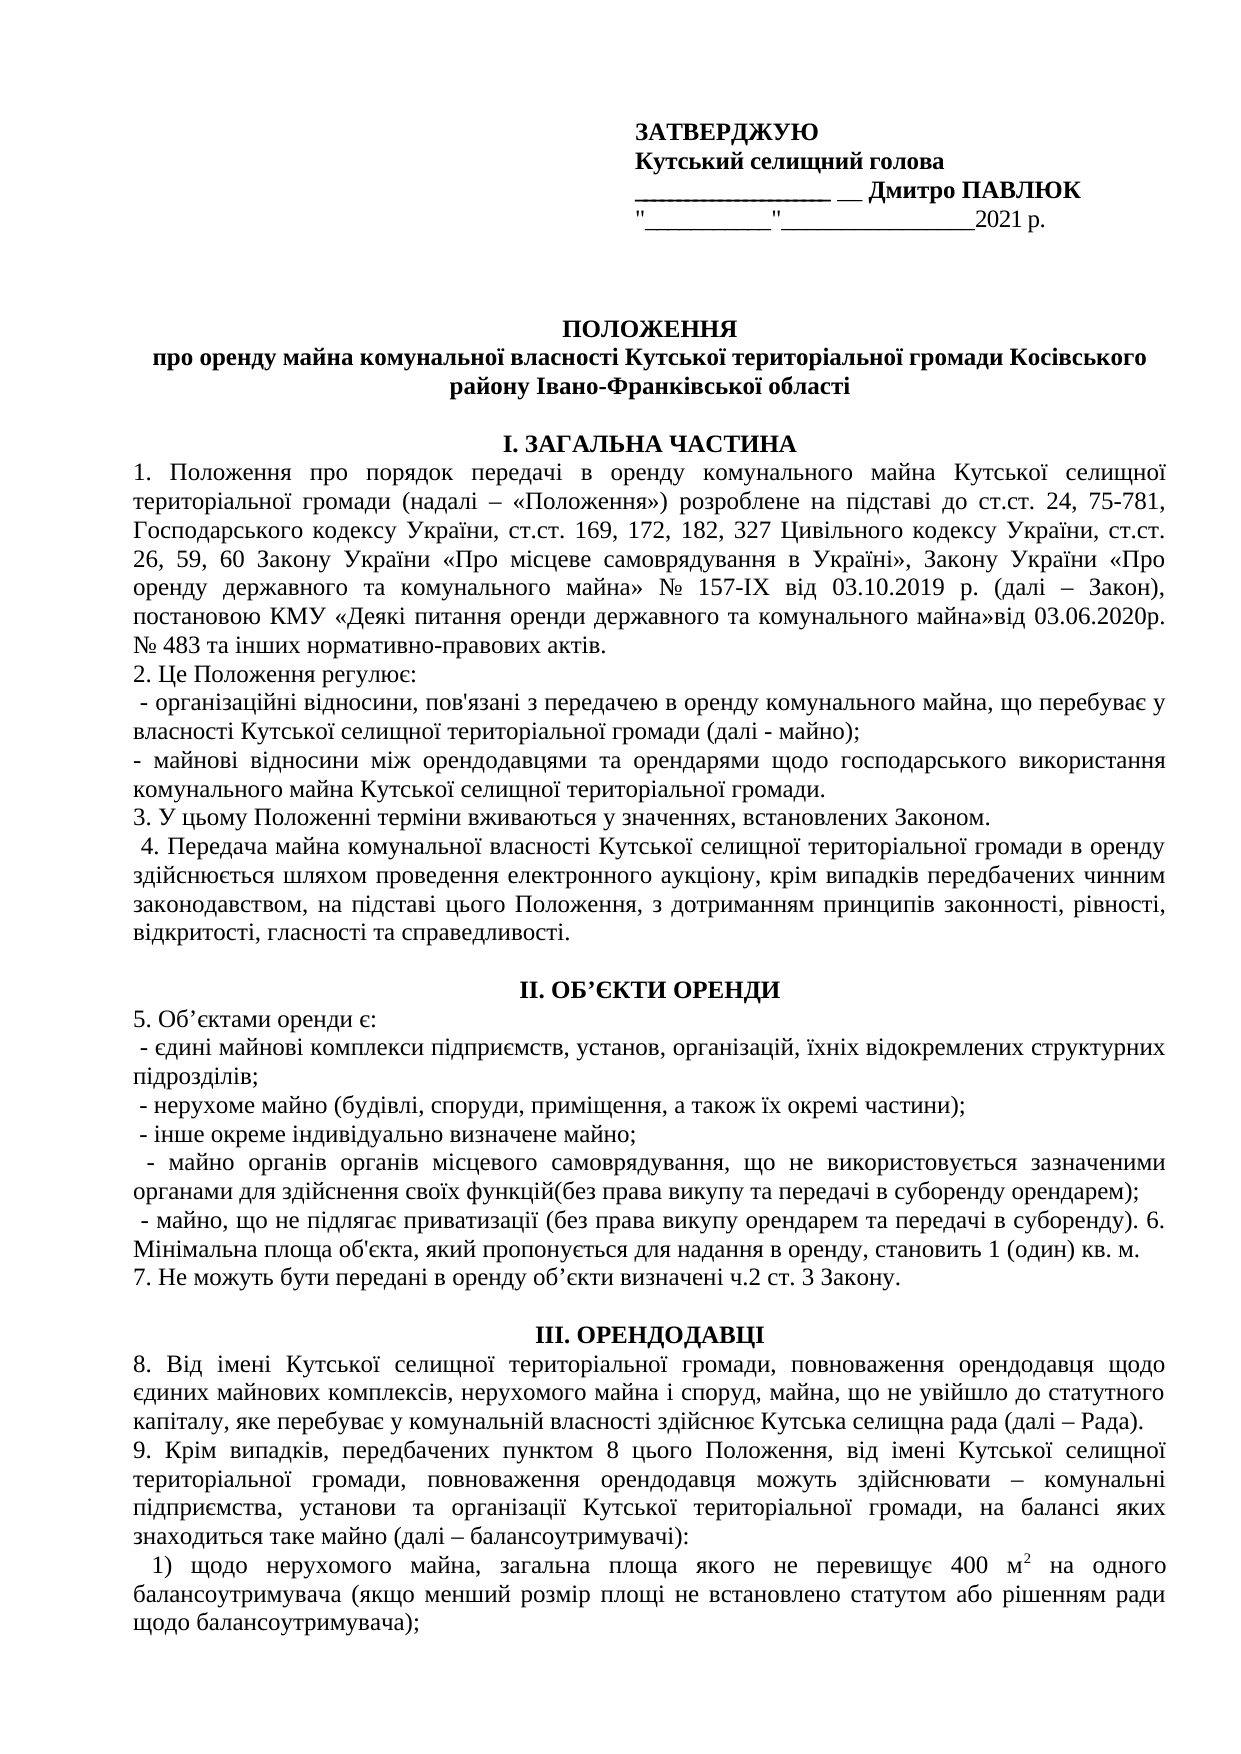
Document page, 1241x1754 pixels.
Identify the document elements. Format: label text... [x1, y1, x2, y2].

text Кутський селищний голова [635, 146, 1168, 175]
text 9. Крім випадків, передбачених пунктом 8 цього Положення, від імені Кутської селищної територіальної громади, повноваження орендодавця можуть здійснювати – комунальні підприємства, установи та організації Кутської територіальної громади, на балансі яких знаходиться таке майно (далі – балансоутримувачі): [133, 1435, 1167, 1550]
text ПОЛОЖЕННЯ [133, 314, 1167, 342]
text 3. У цьому Положенні терміни вживаються у значеннях, встановлених Законом. [133, 802, 1167, 831]
text " " 2021 р. [635, 204, 1168, 232]
text ІІІ. ОРЕНДОДАВЦІ [133, 1320, 1167, 1349]
text про оренду майна комунальної власності Кутської територіальної громади Косівського району Івано-Франківської області [133, 342, 1167, 400]
text - майно органів органів місцевого самоврядування, що не використовується зазначеними органами для здійснення своїх функцій(без права викупу та передачі в суборенду орендарем); [133, 1147, 1167, 1205]
text 5. Об’єктами оренди є: [133, 1004, 1167, 1032]
text 7. Не можуть бути передані в оренду об’єкти визначені ч.2 ст. 3 Закону. [133, 1262, 1167, 1291]
text - майнові відносини між орендодавцями та орендарями щодо господарського використання комунального майна Кутської селищної територіальної громади. [133, 745, 1167, 802]
text 8. Від імені Кутської селищної територіальної громади, повноваження орендодавця щодо єдиних майнових комплексів, нерухомого майна і споруд, майна, що не увійшло до статутного капіталу, яке перебуває у комунальній власності здійснює Кутська селищна рада (далі – Рада). [133, 1349, 1167, 1435]
text 1) щодо нерухомого майна, загальна площа якого не перевищує 400 м2 на одного балансоутримувача (якщо менший розмір площі не встановлено статутом або рішенням ради щодо балансоутримувача); [133, 1550, 1167, 1636]
text _______________________ __ Дмитро ПАВЛЮК [635, 175, 1168, 204]
text - інше окреме індивідуально визначене майно; [133, 1119, 1167, 1147]
text - єдині майнові комплекси підприємств, установ, організацій, їхніх відокремлених структурних підрозділів; [133, 1032, 1167, 1090]
text 4. Передача майна комунальної власності Кутської селищної територіальної громади в оренду здійснюється шляхом проведення електронного аукціону, крім випадків передбачених чинним законодавством, на підставі цього Положення, з дотриманням принципів законності, рівності, відкритості, гласності та справедливості. [133, 831, 1167, 946]
text - нерухоме майно (будівлі, споруди, приміщення, а також їх окремі частини); [133, 1090, 1167, 1119]
text ІІ. ОБ’ЄКТИ ОРЕНДИ [133, 975, 1167, 1004]
text 1. Положення про порядок передачі в оренду комунального майна Кутської селищної територіальної громади (надалі – «Положення») розроблене на підставі до ст.ст. 24, 75-781, Господарського кодексу України, ст.ст. 169, 172, 182, 327 Цивільного кодексу України, ст.ст. 26, 59, 60 Закону України «Про місцеве самоврядування в Україні», Закону України «Про оренду державного та комунального майна» № 157-IX від 03.10.2019 р. (далі – Закон), постановою КМУ «Деякі питання оренди державного та комунального майна»від 03.06.2020р. № 483 та інших нормативно-правових актів. [133, 457, 1167, 659]
text ЗАТВЕРДЖУЮ [561, 117, 1168, 146]
text 2. Це Положення регулює: [133, 659, 1167, 687]
text - майно, що не підлягає приватизації (без права викупу орендарем та передачі в суборенду). 6. Мінімальна площа об'єкта, який пропонується для надання в оренду, становить 1 (один) кв. м. [133, 1205, 1167, 1262]
text І. ЗАГАЛЬНА ЧАСТИНА [133, 429, 1167, 457]
text - організаційні відносини, пов'язані з передачею в оренду комунального майна, що перебуває у власності Кутської селищної територіальної громади (далі - майно); [133, 687, 1167, 745]
